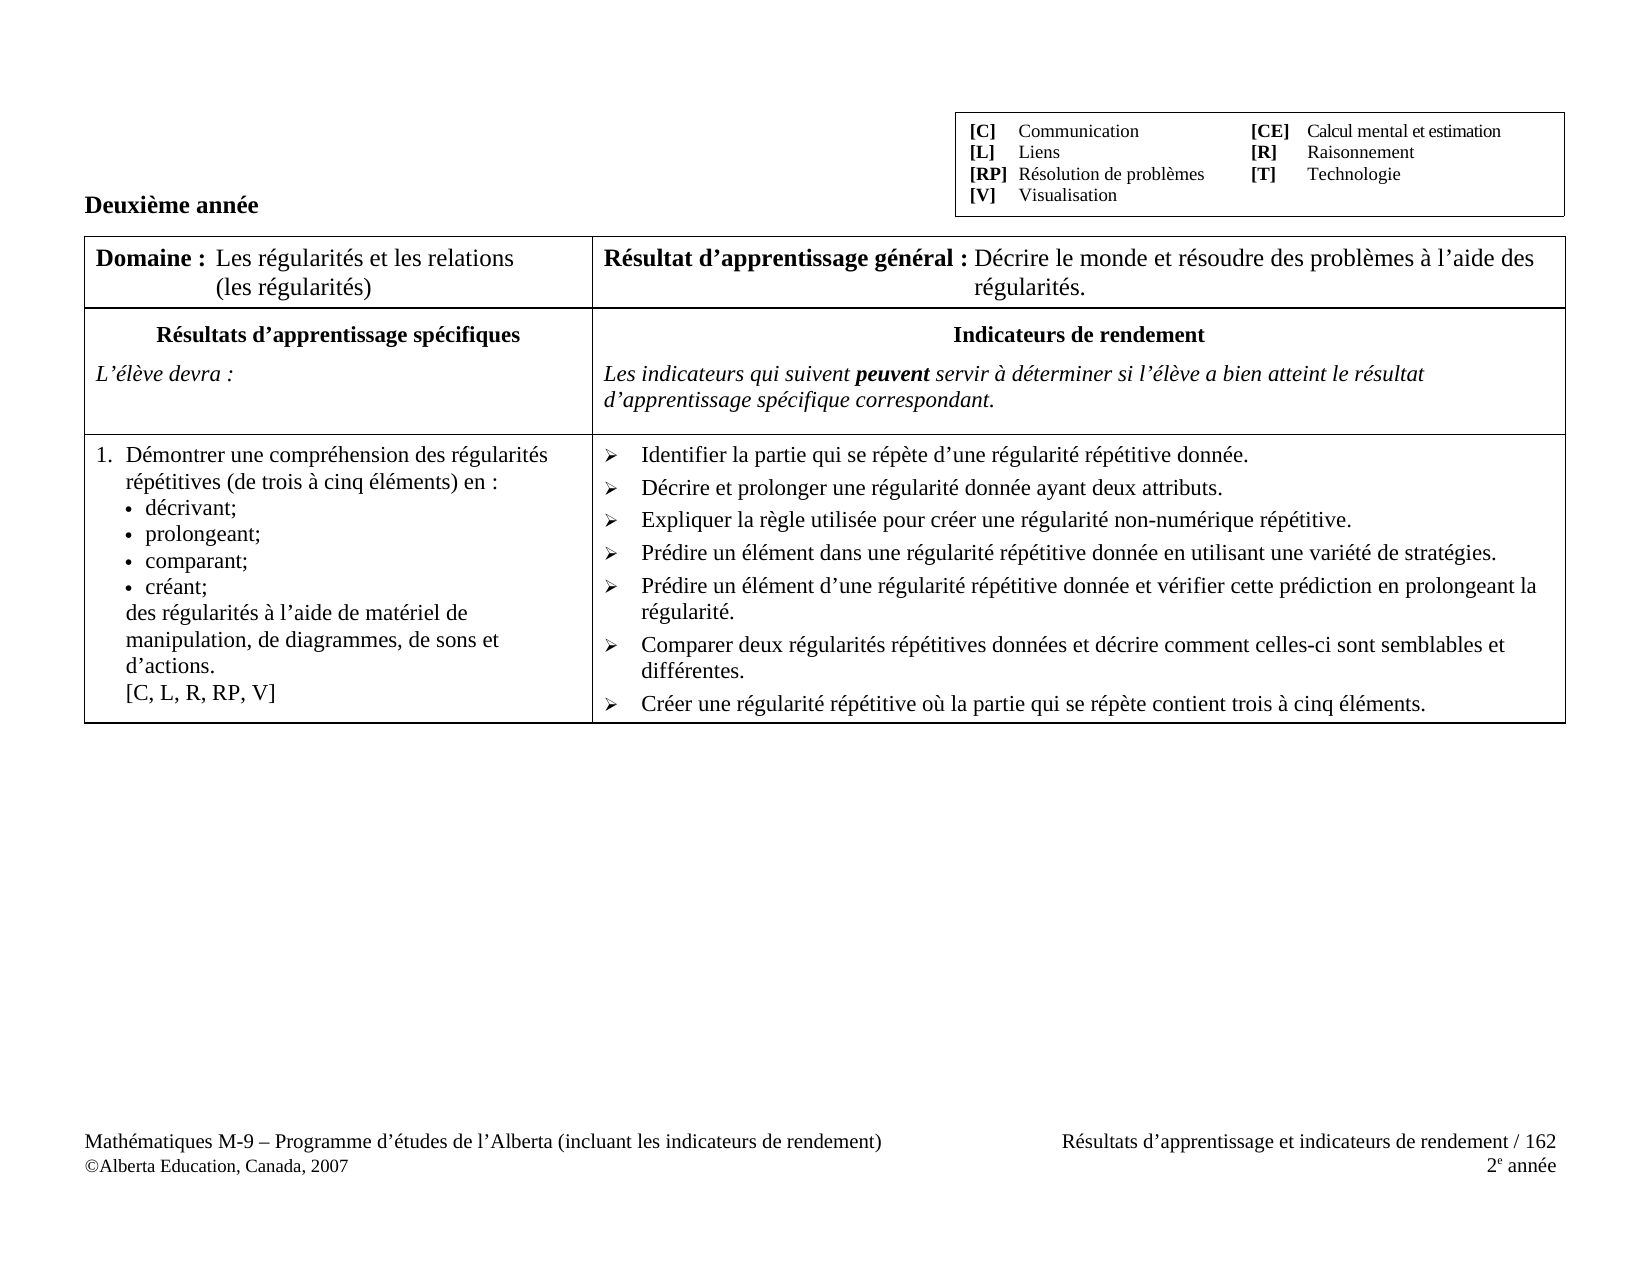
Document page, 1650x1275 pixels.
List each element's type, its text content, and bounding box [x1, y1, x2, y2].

table_cell 1. Démontrer une compréhension des régularités répétitives (de trois à cinq éléments) en : décrivant; prolongeant; comparant; créant; des régularités à l’aide de matériel de manipulation, de diagrammes, de sons et d’actions. [C, L, R, RP, V] [85, 435, 592, 722]
text Deuxième année [84, 190, 1500, 219]
table_cell Résultats d’apprentissage spécifiques L’élève devra : [85, 309, 592, 433]
table_header Domaine : Les régularités et les relations (les régularités) [85, 237, 592, 307]
table_header Résultat d’apprentissage général : Décrire le monde et résoudre des problèmes à l’aide des régularités. [593, 237, 1565, 307]
table_cell Identifier la partie qui se répète d’une régularité répétitive donnée. Décrire et prolonger une régularité donnée ayant deux attributs. Expliquer la règle utilisée pour créer une régularité non-numérique répétitive. Prédire un élément dans une régularité répétitive donnée en utilisant une variété de stratégies. Prédire un élément d’une régularité répétitive donnée et vérifier cette prédiction en prolongeant la régularité. Comparer deux régularités répétitives données et décrire comment celles-ci sont semblables et différentes. Créer une régularité répétitive où la partie qui se répète contient trois à cinq éléments. [593, 435, 1565, 722]
table_cell Indicateurs de rendement Les indicateurs qui suivent peuvent servir à déterminer si l’élève a bien atteint le résultat d’apprentissage spécifique correspondant. [593, 309, 1565, 433]
